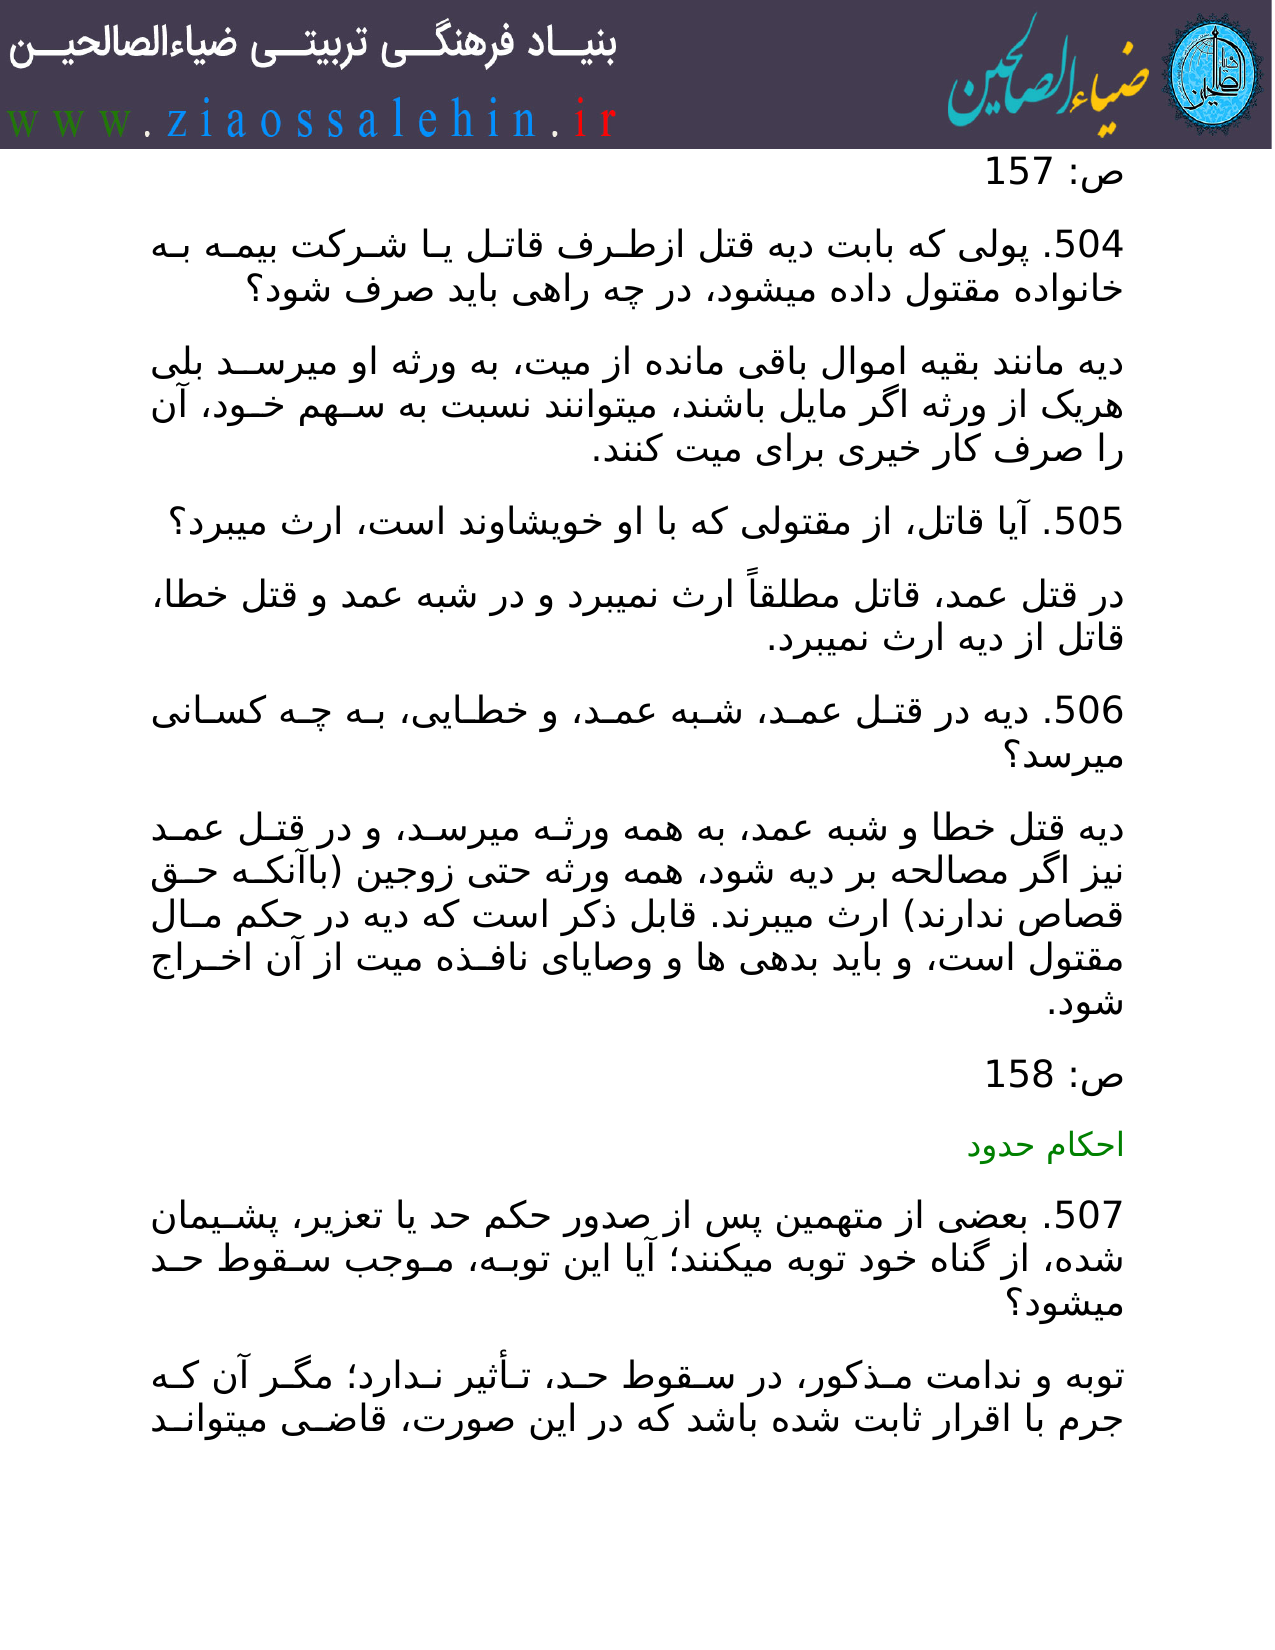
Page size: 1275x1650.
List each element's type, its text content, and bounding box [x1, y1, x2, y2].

subtitle احکام حدود [150, 1125, 1125, 1164]
text 504. پولی که بابت دیه قتل ازطرف قاتل یا شرکت بیمه به خانواده مقتول داده میشود، در چه راهی باید صرف شود؟ [150, 223, 1125, 310]
text دیه قتل خطا و شبه عمد، به همه ورثه میرسد، و در قتل عمد نیز اگر مصالحه بر دیه شود، همه ورثه حتی زوجین (باآنکه حق قصاص ندارند) ارث میبرند. قابل ذکر است که دیه در حکم مال مقتول است، و باید بدهی ها و وصایای نافذه میت از آن اخراج شود. [150, 805, 1125, 1023]
text 505. آیا قاتل، از مقتولی که با او خویشاوند است، ارث میبرد؟ [150, 499, 1125, 543]
text ص: 157 [150, 150, 1125, 194]
text 507. بعضی از متهمین پس از صدور حکم حد یا تعزیر، پشیمان شده، از گناه خود توبه میکنند؛ آیا این توبه، موجب سقوط حد میشود؟ [150, 1193, 1125, 1324]
text در قتل عمد، قاتل مطلقاً ارث نمیبرد و در شبه عمد و قتل خطا، قاتل از دیه ارث نمیبرد. [150, 572, 1125, 659]
picture [0, 0, 1272, 149]
text 506. دیه در قتل عمد، شبه عمد، و خطایی، به چه کسانی میرسد؟ [150, 689, 1125, 776]
text دیه مانند بقیه اموال باقی مانده از میت، به ورثه او میرسد بلی هریک از ورثه اگر مایل باشند، میتوانند نسبت به سهم خود، آن را صرف کار خیری برای میت کنند. [150, 339, 1125, 470]
text ص: 158 [150, 1052, 1125, 1096]
